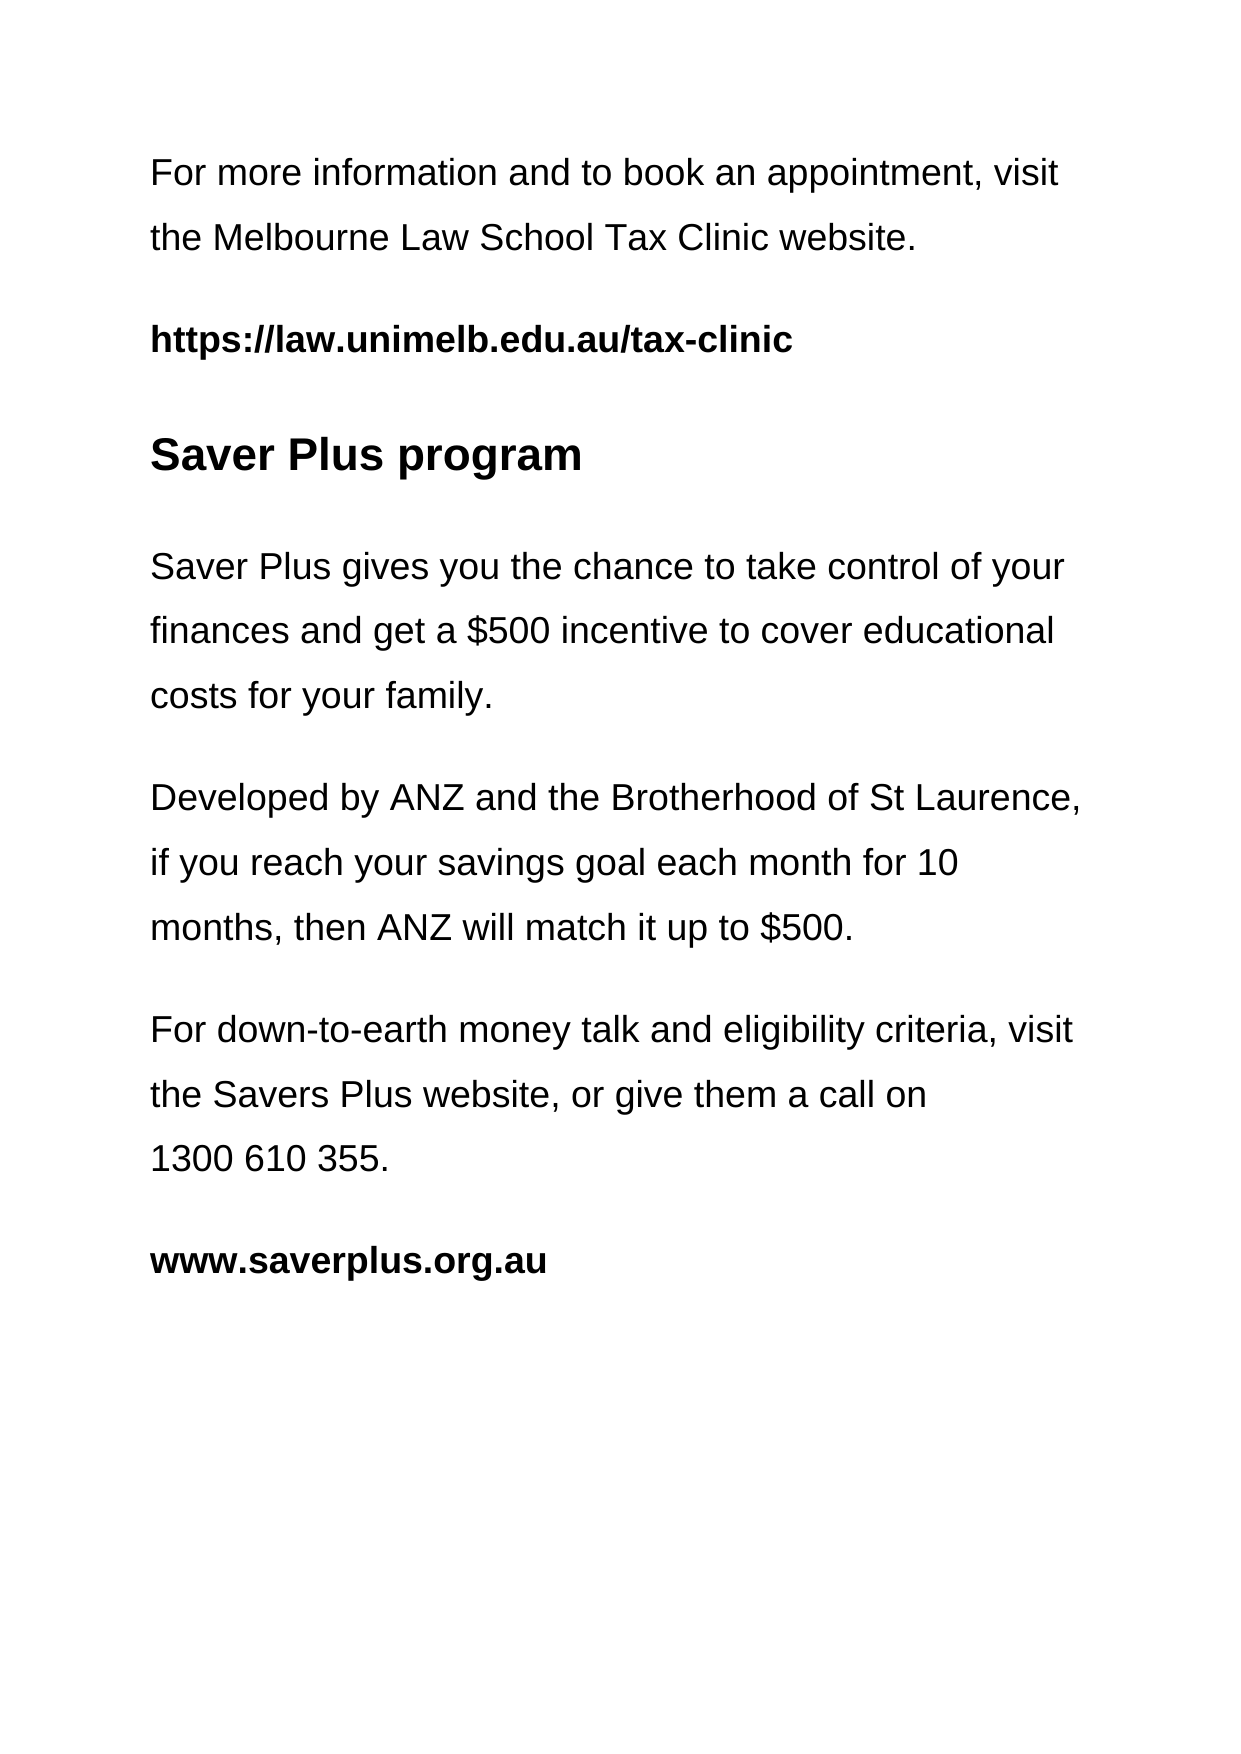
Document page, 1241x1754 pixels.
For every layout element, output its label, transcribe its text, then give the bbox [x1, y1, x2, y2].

text https://law.unimelb.edu.au/tax-clinic [150, 317, 1090, 360]
text www.saverplus.org.au [150, 1239, 1090, 1282]
subtitle Saver Plus program [150, 427, 1090, 480]
text Saver Plus gives you the chance to take control of your finances and get a $500 incentive to cover educational costs for your family. [150, 544, 1090, 716]
text For down-to-earth money talk and eligibility criteria, visit the Savers Plus website, or give them a call on 1300 610 355. [150, 1007, 1090, 1179]
text For more information and to book an appointment, visit the Melbourne Law School Tax Clinic website. [150, 150, 1090, 258]
text Developed by ANZ and the Brotherhood of St Laurence, if you reach your savings goal each month for 10 months, then ANZ will match it up to $500. [150, 776, 1090, 948]
